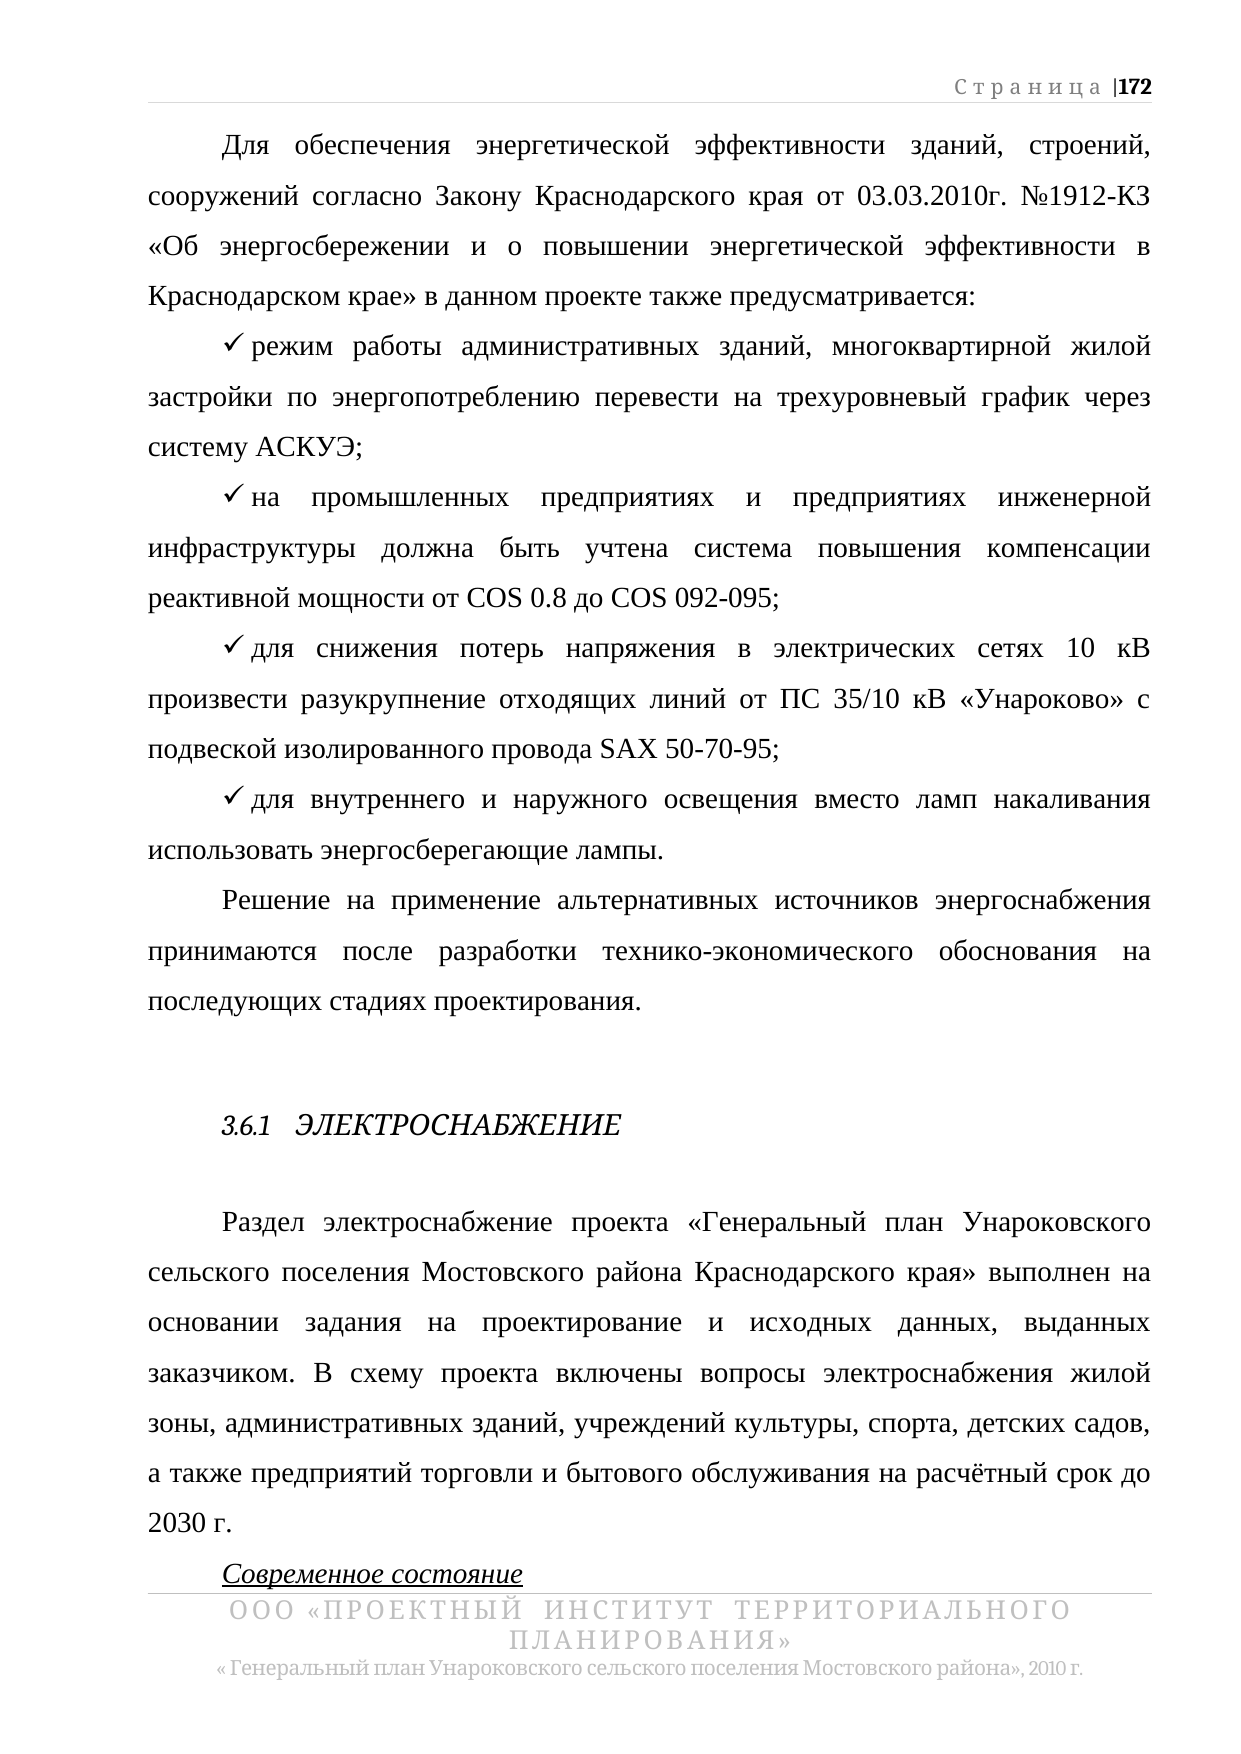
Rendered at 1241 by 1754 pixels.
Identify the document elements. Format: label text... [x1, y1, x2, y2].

text Для обеспечения энергетической эффективности зданий, строений, сооружений согласно Закону Краснодарского края от 03.03.2010г. №1912-КЗ «Об энергосбережении и о повышении энергетической эффективности в Краснодарском крае» в данном проекте также предусматривается: [148, 127, 1152, 312]
list режим работы административных зданий, многоквартирной жилой застройки по энергопотреблению перевести на трехуровневый график через систему АСКУЭ; [148, 328, 1152, 463]
list для внутреннего и наружного освещения вместо ламп накаливания использовать энергосберегающие лампы. [148, 782, 1152, 866]
text Решение на применение альтернативных источников энергоснабжения принимаются после разработки технико-экономического обоснования на последующих стадиях проектирования. [148, 882, 1152, 1017]
text Современное состояние [148, 1556, 1152, 1589]
list на промышленных предприятиях и предприятиях инженерной инфраструктуры должна быть учтена система повышения компенсации реактивной мощности от CОS 0.8 до СОS 092-095; [148, 479, 1152, 614]
text Раздел электроснабжение проекта «Генеральный план Унароковского сельского поселения Мостовского района Краснодарского края» выполнен на основании задания на проектирование и исходных данных, выданных заказчиком. В схему проекта включены вопросы электроснабжения жилой зоны, административных зданий, учреждений культуры, спорта, детских садов, а также предприятий торговли и бытового обслуживания на расчётный срок до 2030 г. [148, 1204, 1152, 1539]
list для снижения потерь напряжения в электрических сетях 10 кВ произвести разукрупнение отходящих линий от ПС 35/10 кВ «Унароково» с подвеской изолированного провода SAX 50-70-95; [148, 631, 1152, 765]
list ЭЛЕКТРОСНАБЖЕНИЕ [148, 1109, 1152, 1142]
